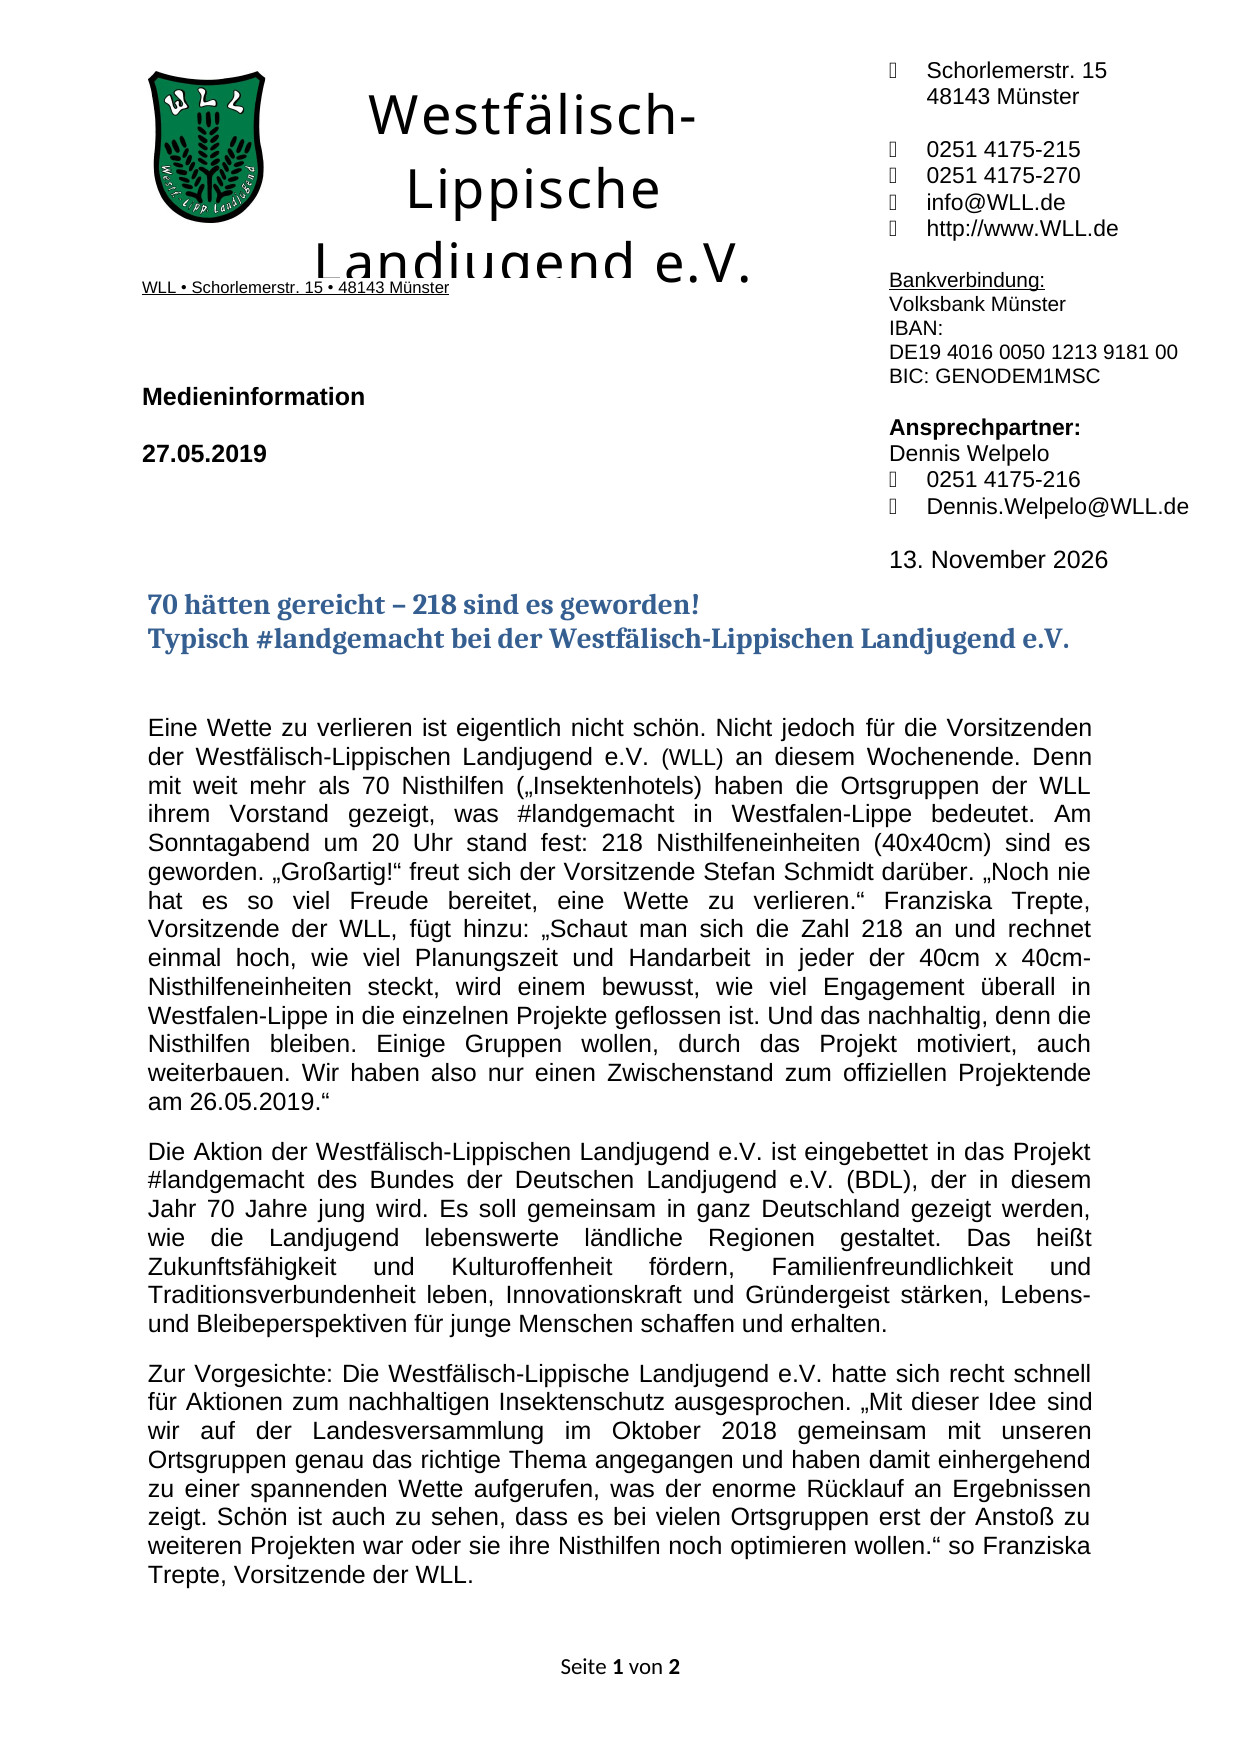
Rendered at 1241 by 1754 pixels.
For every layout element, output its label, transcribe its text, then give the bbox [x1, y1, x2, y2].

list 0251 4175-215 [889, 136, 1190, 162]
text Landjugend e.V. [271, 224, 796, 298]
text BIC: GENODEM1MSC [889, 363, 1190, 387]
subtitle 70 hätten gereicht – 218 sind es geworden! Typisch #landgemacht bei der Westfälisch-Lippischen Landjugend e.V. [148, 588, 1093, 656]
text 27. Mai 2019 [889, 546, 1190, 574]
text IBAN: [889, 316, 1190, 339]
text Volksbank Münster [889, 292, 1190, 316]
picture [147, 71, 266, 224]
text Zur Vorgesichte: Die Westfälisch-Lippische Landjugend e.V. hatte sich recht schnell für Aktionen zum nachhaltigen Insektenschutz ausgesprochen. „Mit dieser Idee sind wir auf der Landesversammlung im Oktober 2018 gemeinsam mit unseren Ortsgruppen genau das richtige Thema angegangen und haben damit einhergehend zu einer spannenden Wette aufgerufen, was der enorme Rücklauf an Ergebnissen zeigt. Schön ist auch zu sehen, dass es bei vielen Ortsgruppen erst der Anstoß zu weiteren Projekten war oder sie ihre Nisthilfen noch optimieren wollen.“ so Franziska Trepte, Vorsitzende der WLL. [148, 1358, 1093, 1588]
list Schorlemerstr. 15 48143 Münster [889, 57, 1190, 109]
list http://www.WLL.de [889, 215, 1190, 241]
text WLL Schorlemerstr. 15 48143 Münster [142, 278, 644, 297]
list info@WLL.de [889, 188, 1190, 215]
text 27.05.2019 [142, 439, 644, 468]
list Dennis.Welpelo@WLL.de [889, 493, 1190, 519]
text Die Aktion der Westfälisch-Lippischen Landjugend e.V. ist eingebettet in das Projekt #landgemacht des Bundes der Deutschen Landjugend e.V. (BDL), der in diesem Jahr 70 Jahre jung wird. Es soll gemeinsam in ganz Deutschland gezeigt werden, wie die Landjugend lebenswerte ländliche Regionen gestaltet. Das heißt Zukunftsfähigkeit und Kulturoffenheit fördern, Familienfreundlichkeit und Traditionsverbundenheit leben, Innovationskraft und Gründergeist stärken, Lebens- und Bleibeperspektiven für junge Menschen schaffen und erhalten. [148, 1136, 1093, 1338]
text Ansprechpartner: Dennis Welpelo [889, 414, 1190, 466]
text Westfälisch-Lippische [271, 77, 796, 224]
list 0251 4175-216 [889, 466, 1190, 493]
text DE19 4016 0050 1213 9181 00 [889, 339, 1190, 363]
text Bankverbindung: [889, 268, 1190, 292]
text Medieninformation [142, 382, 644, 410]
list 0251 4175-270 [889, 162, 1190, 188]
text Eine Wette zu verlieren ist eigentlich nicht schön. Nicht jedoch für die Vorsitzenden der Westfälisch-Lippischen Landjugend e.V. (WLL) an diesem Wochenende. Denn mit weit mehr als 70 Nisthilfen („Insektenhotels) haben die Ortsgruppen der WLL ihrem Vorstand gezeigt, was #landgemacht in Westfalen-Lippe bedeutet. Am Sonntagabend um 20 Uhr stand fest: 218 Nisthilfeneinheiten (40x40cm) sind es geworden. „Großartig!“ freut sich der Vorsitzende Stefan Schmidt darüber. „Noch nie hat es so viel Freude bereitet, eine Wette zu verlieren.“ Franziska Trepte, Vorsitzende der WLL, fügt hinzu: „Schaut man sich die Zahl 218 an und rechnet einmal hoch, wie viel Planungszeit und Handarbeit in jeder der 40cm x 40cm-Nisthilfeneinheiten steckt, wird einem bewusst, wie viel Engagement überall in Westfalen-Lippe in die einzelnen Projekte geflossen ist. Und das nachhaltig, denn die Nisthilfen bleiben. Einige Gruppen wollen, durch das Projekt motiviert, auch weiterbauen. Wir haben also nur einen Zwischenstand zum offiziellen Projektende am 26.05.2019.“ [148, 713, 1093, 1116]
